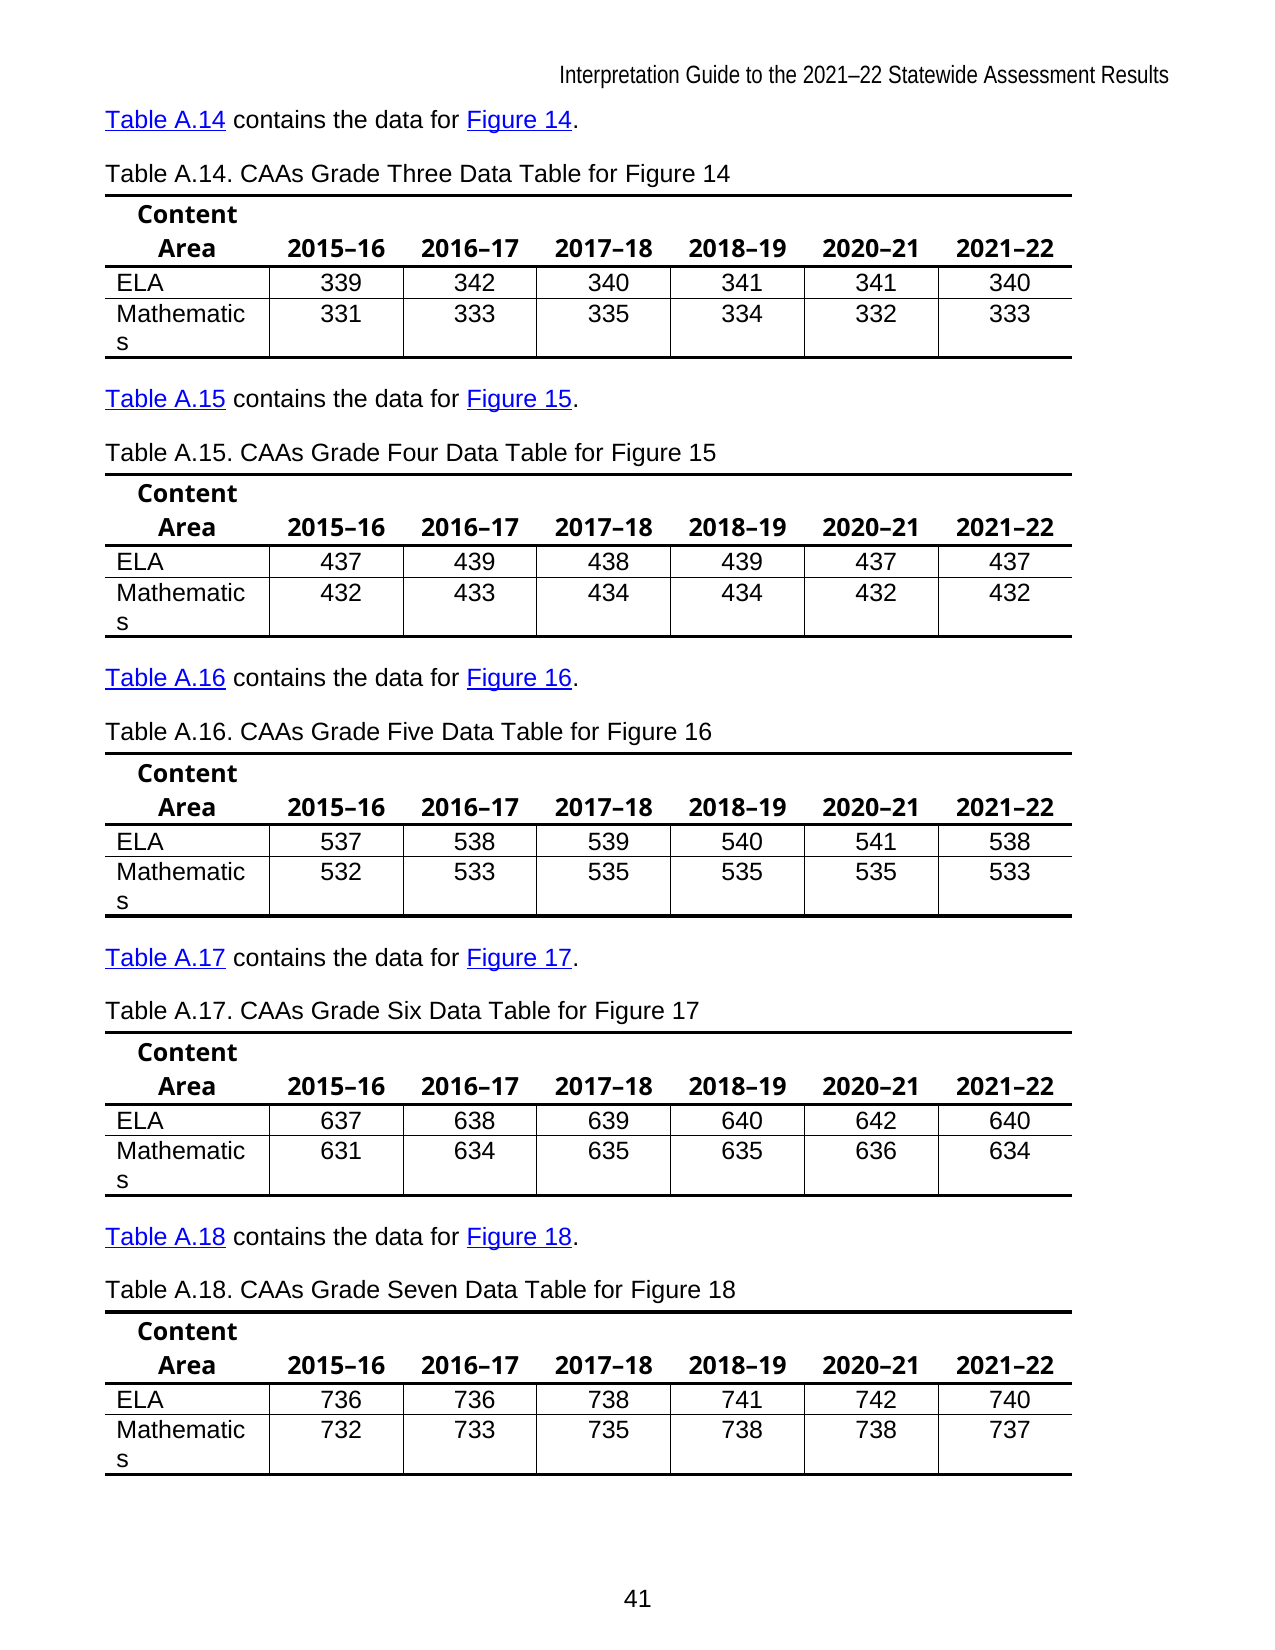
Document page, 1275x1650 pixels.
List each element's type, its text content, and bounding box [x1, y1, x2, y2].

table_cell 540 [671, 826, 804, 856]
table_header Content Area [105, 476, 269, 544]
text Table A.14 contains the data for figure 14. [105, 105, 1170, 134]
table_cell 439 [671, 547, 804, 577]
table_header Content Area [105, 755, 269, 823]
table_cell 437 [270, 547, 403, 577]
table_header 2015–16 [269, 197, 403, 265]
table_cell 432 [805, 578, 938, 635]
table_cell 437 [805, 547, 938, 577]
table_header 2021–22 [938, 476, 1072, 544]
table_cell 432 [270, 578, 403, 635]
table_cell 434 [537, 578, 670, 635]
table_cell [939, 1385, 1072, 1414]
table_cell 535 [537, 857, 670, 914]
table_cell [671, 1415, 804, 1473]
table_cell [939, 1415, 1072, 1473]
table_cell 437 [939, 547, 1072, 577]
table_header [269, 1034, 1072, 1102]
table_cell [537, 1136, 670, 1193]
table_header 2020–21 [804, 197, 938, 265]
table_header 2015–16 [269, 476, 403, 544]
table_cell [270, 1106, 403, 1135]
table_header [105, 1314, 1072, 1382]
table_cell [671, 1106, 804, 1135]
table_cell 535 [805, 857, 938, 914]
table_header 2021–22 [938, 755, 1072, 823]
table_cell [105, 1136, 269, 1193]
table_header Content Area [105, 197, 269, 265]
table_header 2017–18 [537, 755, 671, 823]
table_header 2017–18 [537, 197, 671, 265]
table_cell 341 [805, 268, 938, 297]
table_cell 342 [404, 268, 536, 297]
table_header 2020–21 [804, 755, 938, 823]
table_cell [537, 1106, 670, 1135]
table_cell Mathematics [105, 578, 269, 635]
table_cell 533 [404, 857, 536, 914]
table_cell 332 [805, 299, 938, 356]
table_cell 340 [939, 268, 1072, 297]
table_cell 341 [671, 268, 804, 297]
table_cell 541 [805, 826, 938, 856]
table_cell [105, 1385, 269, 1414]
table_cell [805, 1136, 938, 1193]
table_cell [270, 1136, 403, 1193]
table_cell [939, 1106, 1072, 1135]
table_cell Mathematics [105, 299, 269, 356]
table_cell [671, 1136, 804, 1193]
text Table A.14. CAAs Grade Three Data Table for Figure 14 [105, 159, 1170, 187]
table_header 2016–17 [403, 755, 537, 823]
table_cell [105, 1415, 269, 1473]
table_cell 333 [404, 299, 536, 356]
table_header 2017–18 [537, 476, 671, 544]
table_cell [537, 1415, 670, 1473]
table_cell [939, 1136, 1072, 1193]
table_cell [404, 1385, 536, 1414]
table_cell 538 [939, 826, 1072, 856]
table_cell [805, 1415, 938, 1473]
text Table A.18. CAAs Grade Seven Data Table for Figure 18 [105, 1275, 1170, 1304]
table_cell ELA [105, 547, 269, 577]
text Table A.15 contains the data for figure 15. [105, 384, 1170, 413]
table_cell 334 [671, 299, 804, 356]
table_cell 331 [270, 299, 403, 356]
text Table A.16 contains the data for figure 16. [105, 663, 1170, 692]
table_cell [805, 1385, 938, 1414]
table_cell 438 [537, 547, 670, 577]
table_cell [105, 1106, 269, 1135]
table_cell 532 [270, 857, 403, 914]
table_cell 433 [404, 578, 536, 635]
table_header Content Area [105, 1034, 269, 1102]
table_cell 333 [939, 299, 1072, 356]
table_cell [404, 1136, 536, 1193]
table_header 2020–21 [804, 476, 938, 544]
table_header 2018–19 [671, 197, 804, 265]
table_cell ELA [105, 268, 269, 297]
text Table A.17 contains the data for figure 17. [105, 942, 1170, 971]
table_cell 535 [671, 857, 804, 914]
table_cell 539 [537, 826, 670, 856]
text Table A.16. CAAs Grade Five Data Table for Figure 16 [105, 717, 1170, 746]
table_header 2015–16 [269, 755, 403, 823]
text Table A.17. CAAs Grade Six Data Table for Figure 17 [105, 996, 1170, 1025]
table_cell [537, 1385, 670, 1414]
table_cell 335 [537, 299, 670, 356]
table_cell 538 [404, 826, 536, 856]
table_header 2016–17 [403, 197, 537, 265]
table_header 2021–22 [938, 197, 1072, 265]
text Table A.15. CAAs Grade Four Data Table for Figure 15 [105, 438, 1170, 467]
table_header 2018–19 [671, 755, 804, 823]
text Table A.18 contains the data for figure 18. [105, 1222, 1170, 1250]
table_header 2018–19 [671, 476, 804, 544]
table_header 2016–17 [403, 476, 537, 544]
table_cell 533 [939, 857, 1072, 914]
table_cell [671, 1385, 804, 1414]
table_cell 432 [939, 578, 1072, 635]
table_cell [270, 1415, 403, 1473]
table_cell 537 [270, 826, 403, 856]
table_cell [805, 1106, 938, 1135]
table_cell 339 [270, 268, 403, 297]
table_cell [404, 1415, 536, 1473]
table_cell 434 [671, 578, 804, 635]
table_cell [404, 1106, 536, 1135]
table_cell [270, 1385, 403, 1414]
table_cell 439 [404, 547, 536, 577]
table_cell 340 [537, 268, 670, 297]
table_cell ELA [105, 826, 269, 856]
table_cell Mathematics [105, 857, 269, 914]
